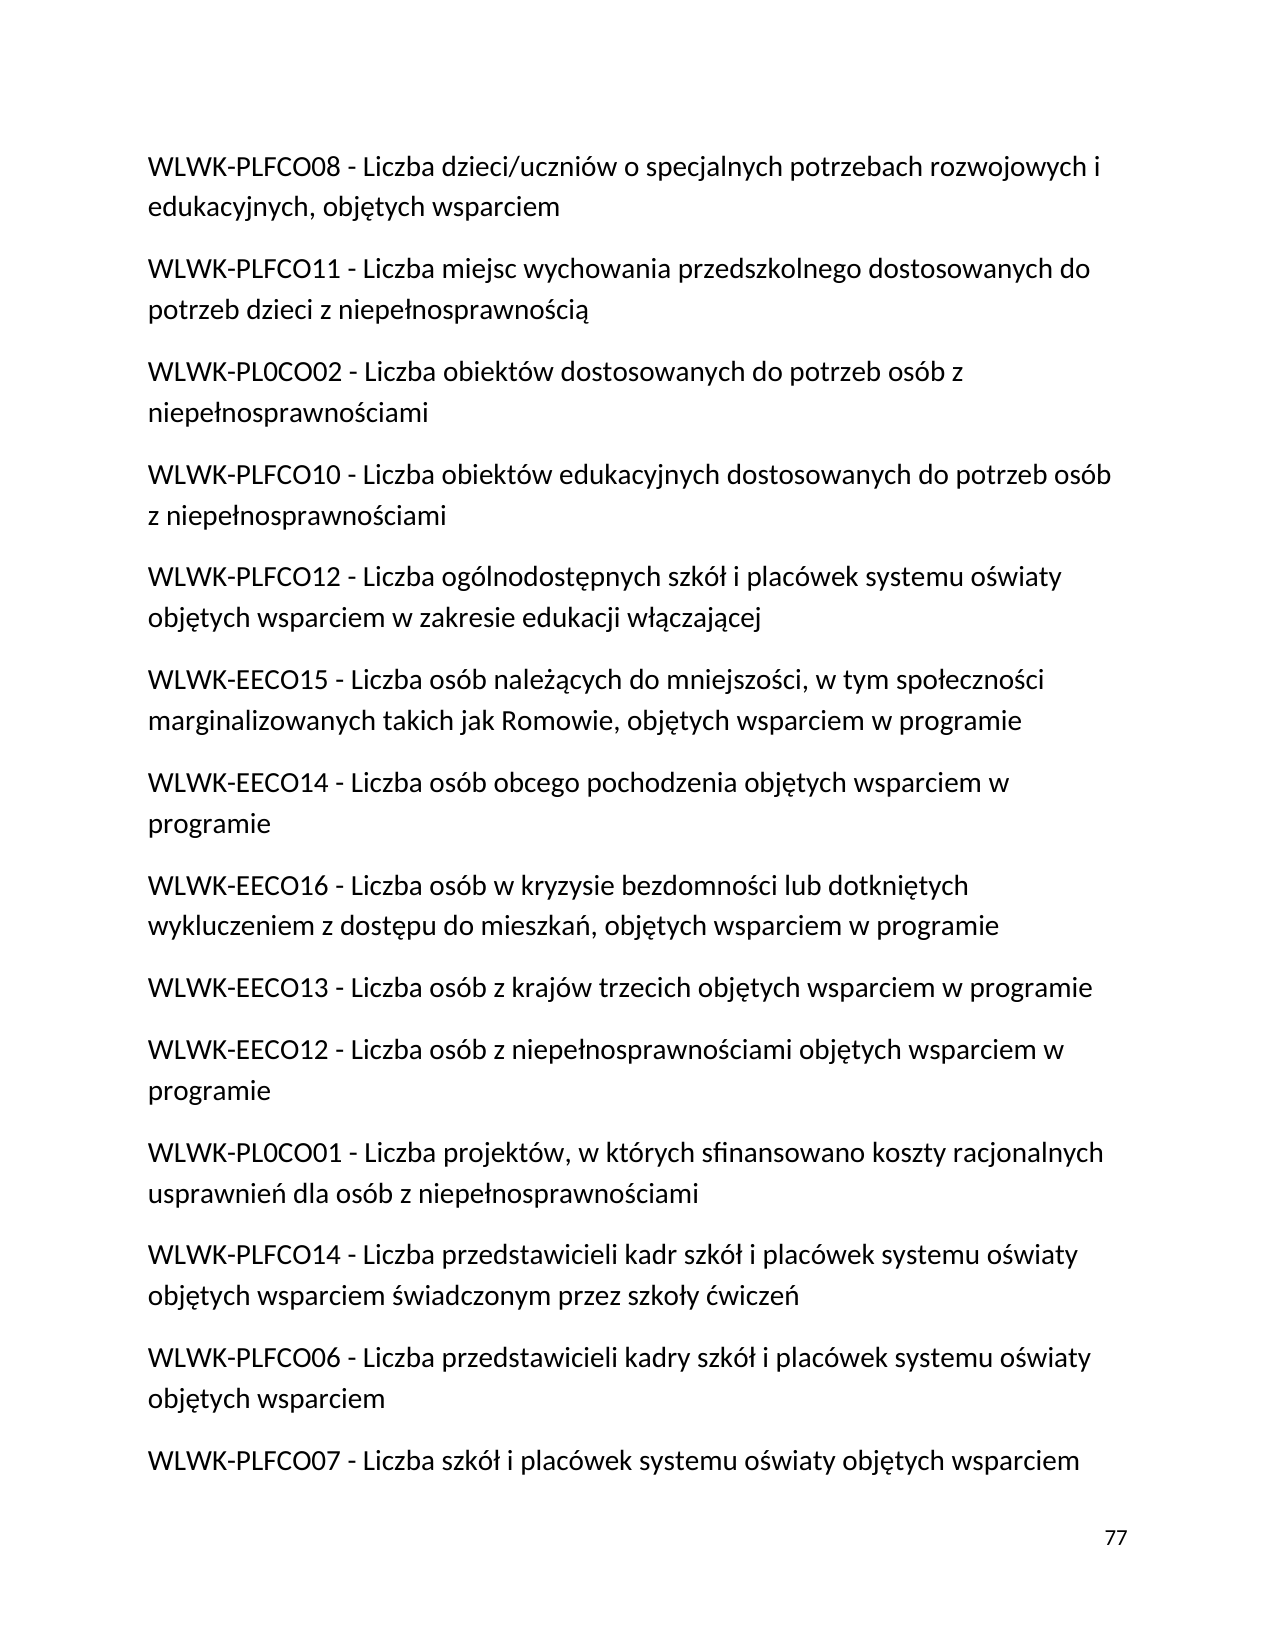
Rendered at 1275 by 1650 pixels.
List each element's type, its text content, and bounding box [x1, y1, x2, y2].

text WLWK-PLFCO14 - Liczba przedstawicieli kadr szkół i placówek systemu oświaty objętych wsparciem świadczonym przez szkoły ćwiczeń [148, 1236, 1127, 1313]
text WLWK-PLFCO06 - Liczba przedstawicieli kadry szkół i placówek systemu oświaty objętych wsparciem [148, 1339, 1127, 1416]
text WLWK-EECO13 - Liczba osób z krajów trzecich objętych wsparciem w programie [148, 969, 1127, 1005]
text WLWK-PLFCO11 - Liczba miejsc wychowania przedszkolnego dostosowanych do potrzeb dzieci z niepełnosprawnością [148, 250, 1127, 327]
text WLWK-EECO14 - Liczba osób obcego pochodzenia objętych wsparciem w programie [148, 764, 1127, 840]
text WLWK-PL0CO02 - Liczba obiektów dostosowanych do potrzeb osób z niepełnosprawnościami [148, 353, 1127, 429]
text WLWK-EECO16 - Liczba osób w kryzysie bezdomności lub dotkniętych wykluczeniem z dostępu do mieszkań, objętych wsparciem w programie [148, 867, 1127, 943]
text WLWK-PLFCO10 - Liczba obiektów edukacyjnych dostosowanych do potrzeb osób z niepełnosprawnościami [148, 456, 1127, 532]
text WLWK-PLFCO12 - Liczba ogólnodostępnych szkół i placówek systemu oświaty objętych wsparciem w zakresie edukacji włączającej [148, 558, 1127, 635]
text WLWK-PLFCO08 - Liczba dzieci/uczniów o specjalnych potrzebach rozwojowych i edukacyjnych, objętych wsparciem [148, 148, 1127, 224]
text WLWK-EECO12 - Liczba osób z niepełnosprawnościami objętych wsparciem w programie [148, 1031, 1127, 1108]
text WLWK-PL0CO01 - Liczba projektów, w których sfinansowano koszty racjonalnych usprawnień dla osób z niepełnosprawnościami [148, 1134, 1127, 1210]
text WLWK-EECO15 - Liczba osób należących do mniejszości, w tym społeczności marginalizowanych takich jak Romowie, objętych wsparciem w programie [148, 661, 1127, 738]
text WLWK-PLFCO07 - Liczba szkół i placówek systemu oświaty objętych wsparciem [148, 1442, 1127, 1477]
